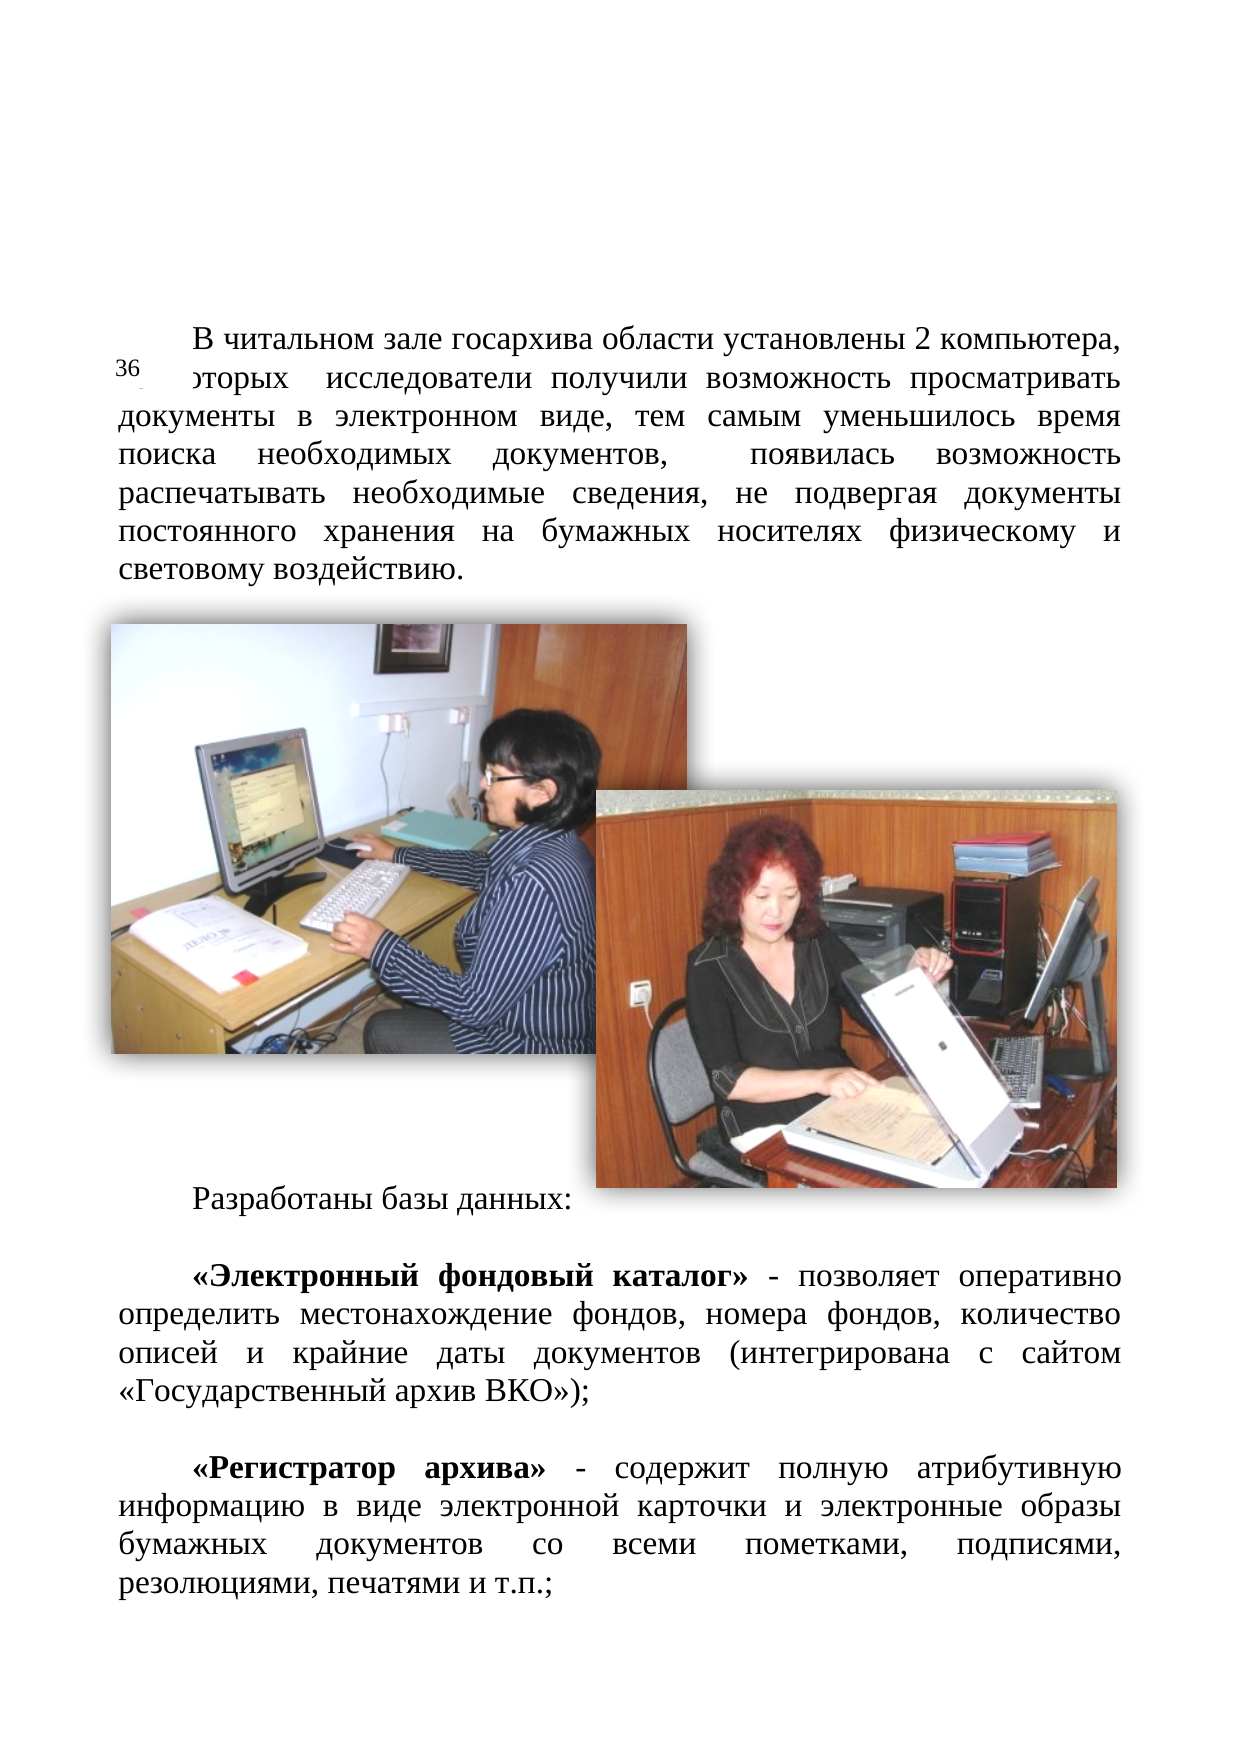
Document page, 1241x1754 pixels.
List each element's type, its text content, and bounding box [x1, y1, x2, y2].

text В читальном зале госархива области установлены 2 компьютера, на которых исследователи получили возможность просматривать документы в электронном виде, тем самым уменьшилось время поиска необходимых документов, появилась возможность распечатывать необходимые сведения, не подвергая документы постоянного хранения на бумажных носителях физическому и световому воздействию. [118, 319, 1122, 587]
text «Регистратор архива» - содержит полную атрибутивную информацию в виде электронной карточки и электронные образы бумажных документов со всеми пометками, подписями, резолюциями, печатями и т.п.; [118, 1447, 1122, 1600]
text «Электронный фондовый каталог» - позволяет оперативно определить местонахождение фондов, номера фондов, количество описей и крайние даты документов (интегрирована с сайтом «Государственный архив ВКО»); [118, 1255, 1122, 1409]
text Разработаны базы данных: [118, 1179, 1122, 1217]
